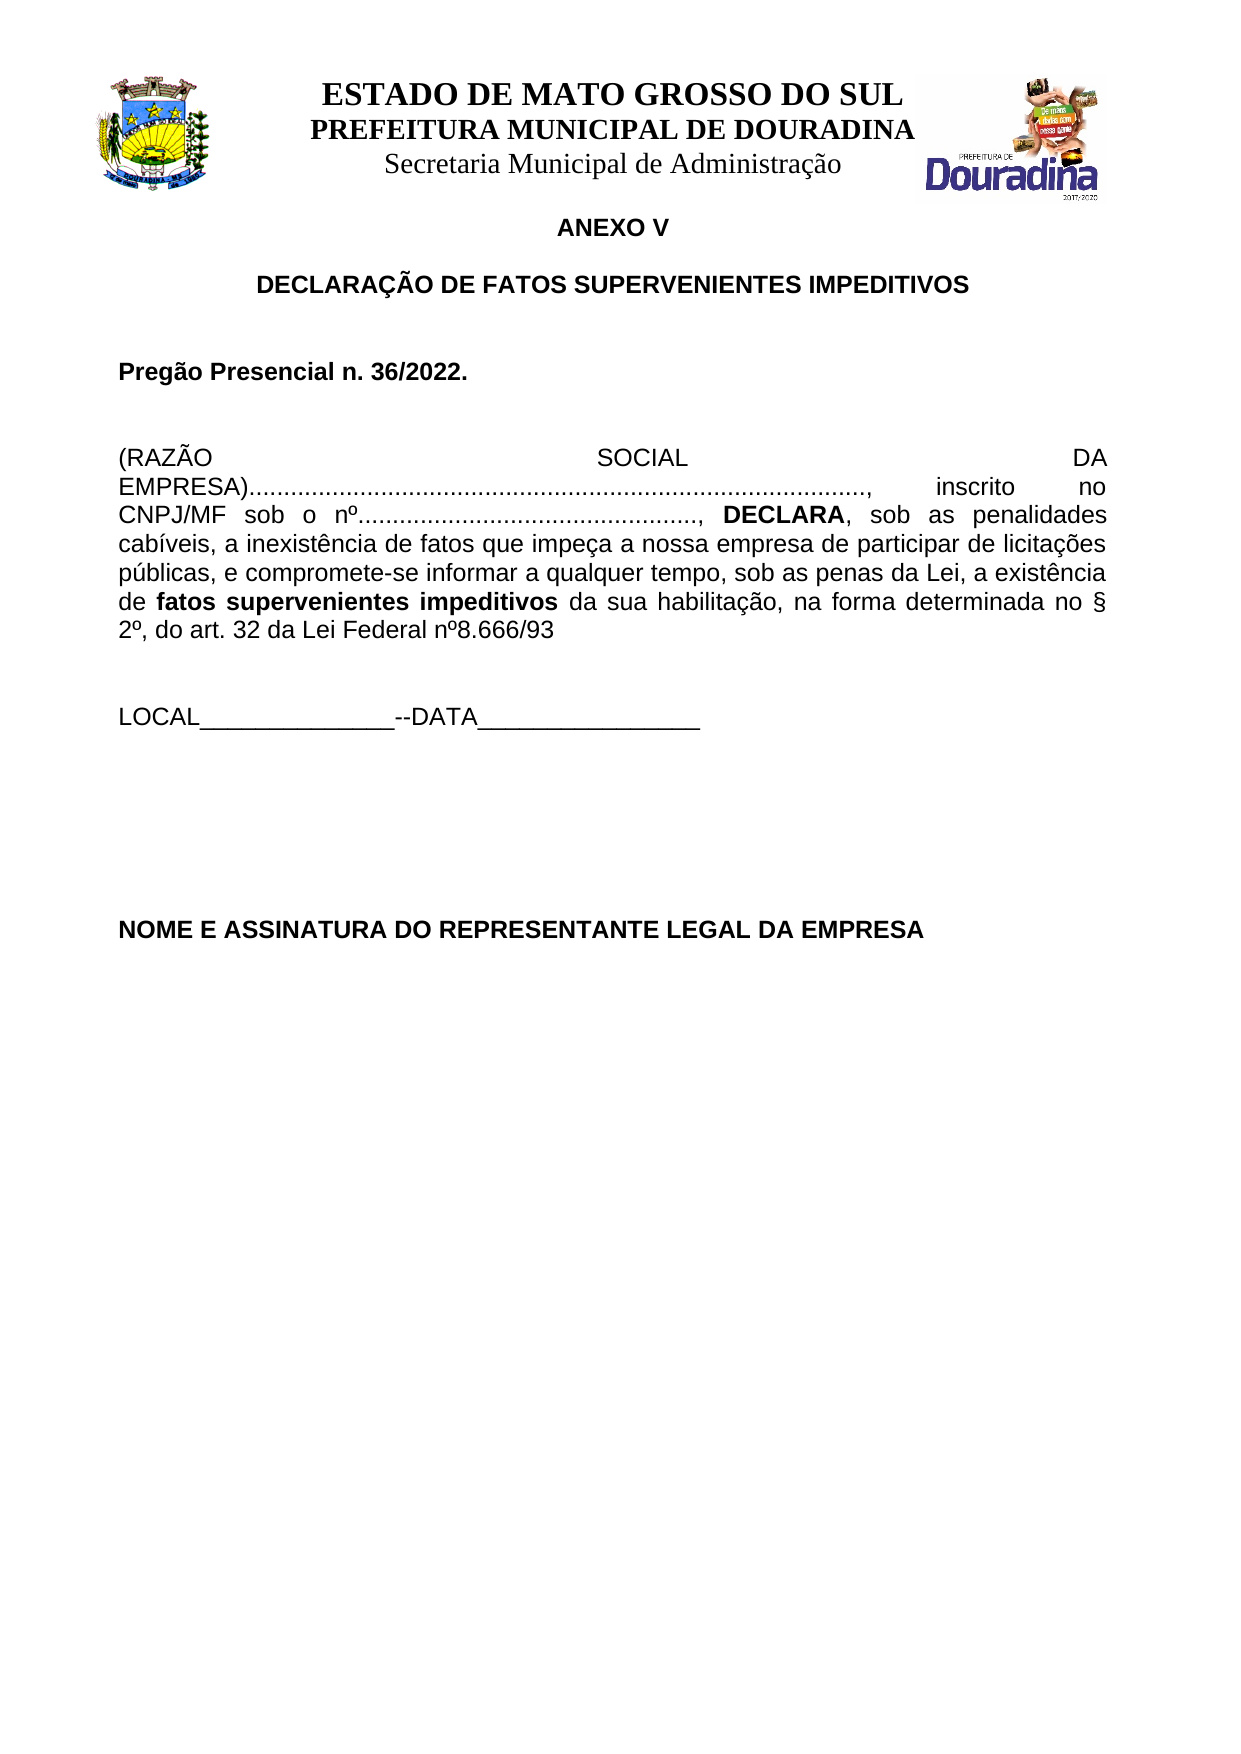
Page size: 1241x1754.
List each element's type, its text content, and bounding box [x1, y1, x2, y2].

title NOME E ASSINATURA DO REPRESENTANTE LEGAL DA EMPRESA [118, 915, 1107, 944]
text Pregão Presencial n. 36/2022. [118, 357, 1107, 385]
text LOCAL______________--DATA________________ [118, 702, 1107, 730]
text (RAZÃO SOCIAL DA EMPRESA)........................................................................................., inscrito no CNPJ/MF sob o nº................................................., DECLARA, sob as penalidades cabíveis, a inexistência de fatos que impeça a nossa empresa de participar de licitações públicas, e compromete-se informar a qualquer tempo, sob as penas da Lei, a existência de fatos supervenientes impeditivos da sua habilitação, na forma determinada no § 2º, do art. 32 da Lei Federal nº8.666/93 [118, 443, 1107, 644]
title ANEXO V [118, 213, 1107, 242]
picture [915, 74, 1108, 204]
title DECLARAÇÃO DE FATOS SUPERVENIENTES IMPEDITIVOS [118, 270, 1107, 299]
picture [86, 63, 218, 201]
